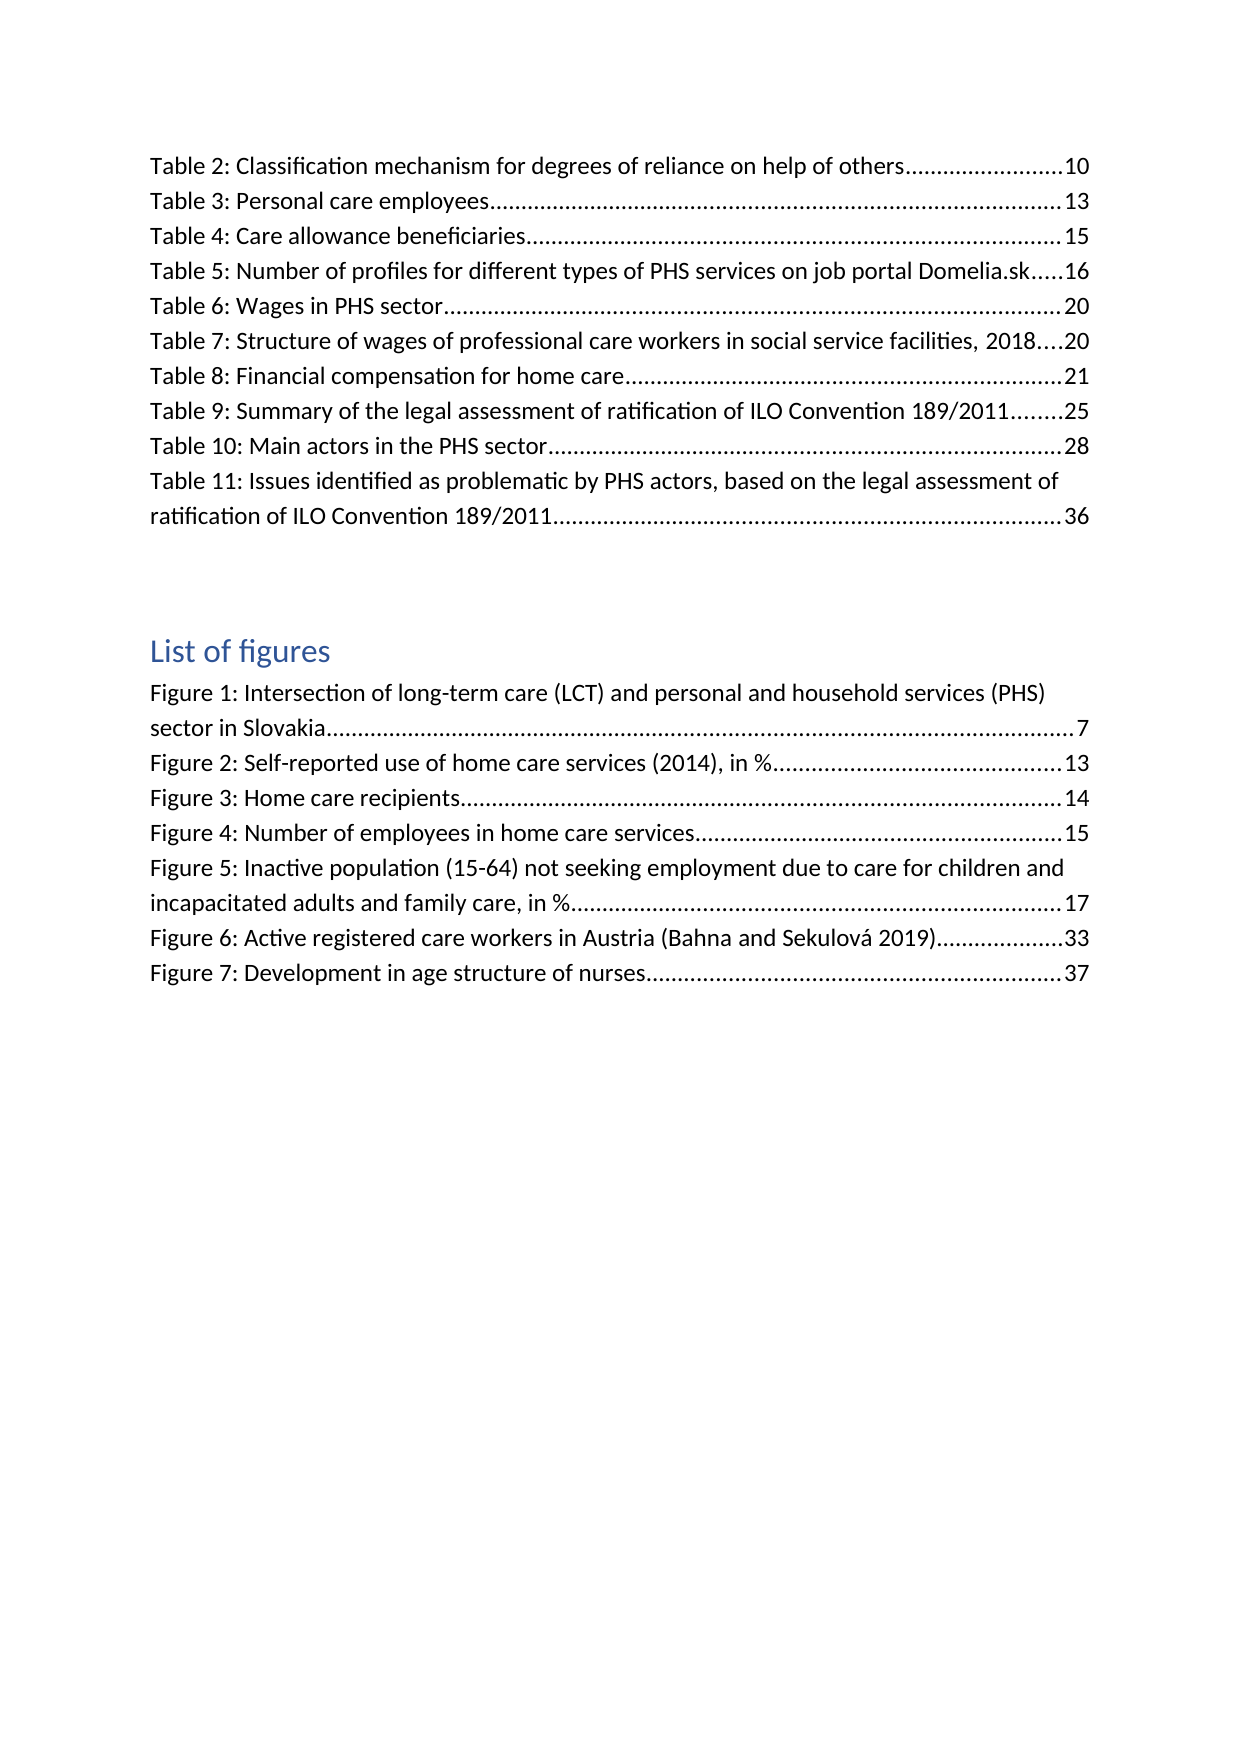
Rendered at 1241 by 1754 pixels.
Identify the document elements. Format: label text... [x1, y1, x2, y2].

text Table 7: Structure of wages of professional care workers in social service facilities, 2018 20 [150, 325, 1090, 356]
text Table 9: Summary of the legal assessment of ratification of ILO Convention 189/2011 25 [150, 395, 1090, 426]
text Table 5: Number of profiles for different types of PHS services on job portal Domelia.sk 16 [150, 255, 1090, 286]
text Table 3: Personal care employees 13 [150, 185, 1090, 216]
text Figure 7: Development in age structure of nurses 37 [150, 957, 1090, 987]
text Table 4: Care allowance beneficiaries 15 [150, 220, 1090, 251]
text Figure 3: Home care recipients 14 [150, 782, 1090, 812]
text Figure 5: Inactive population (15-64) not seeking employment due to care for children and incapacitated adults and family care, in % 17 [150, 852, 1090, 917]
text Table 10: Main actors in the PHS sector 28 [150, 430, 1090, 461]
text Figure 4: Number of employees in home care services 15 [150, 817, 1090, 847]
text Table 11: Issues identified as problematic by PHS actors, based on the legal assessment of ratification of ILO Convention 189/2011 36 [150, 465, 1090, 531]
subtitle List of figures [150, 630, 1090, 671]
text Figure 6: Active registered care workers in Austria (Bahna and Sekulová 2019) 33 [150, 922, 1090, 952]
text Table 6: Wages in PHS sector 20 [150, 290, 1090, 321]
text Figure 2: Self-reported use of home care services (2014), in % 13 [150, 747, 1090, 777]
text Table 8: Financial compensation for home care 21 [150, 360, 1090, 391]
text Figure 1: Intersection of long-term care (LCT) and personal and household services (PHS) sector in Slovakia 7 [150, 677, 1090, 742]
text Table 2: Classification mechanism for degrees of reliance on help of others 10 [150, 150, 1090, 181]
